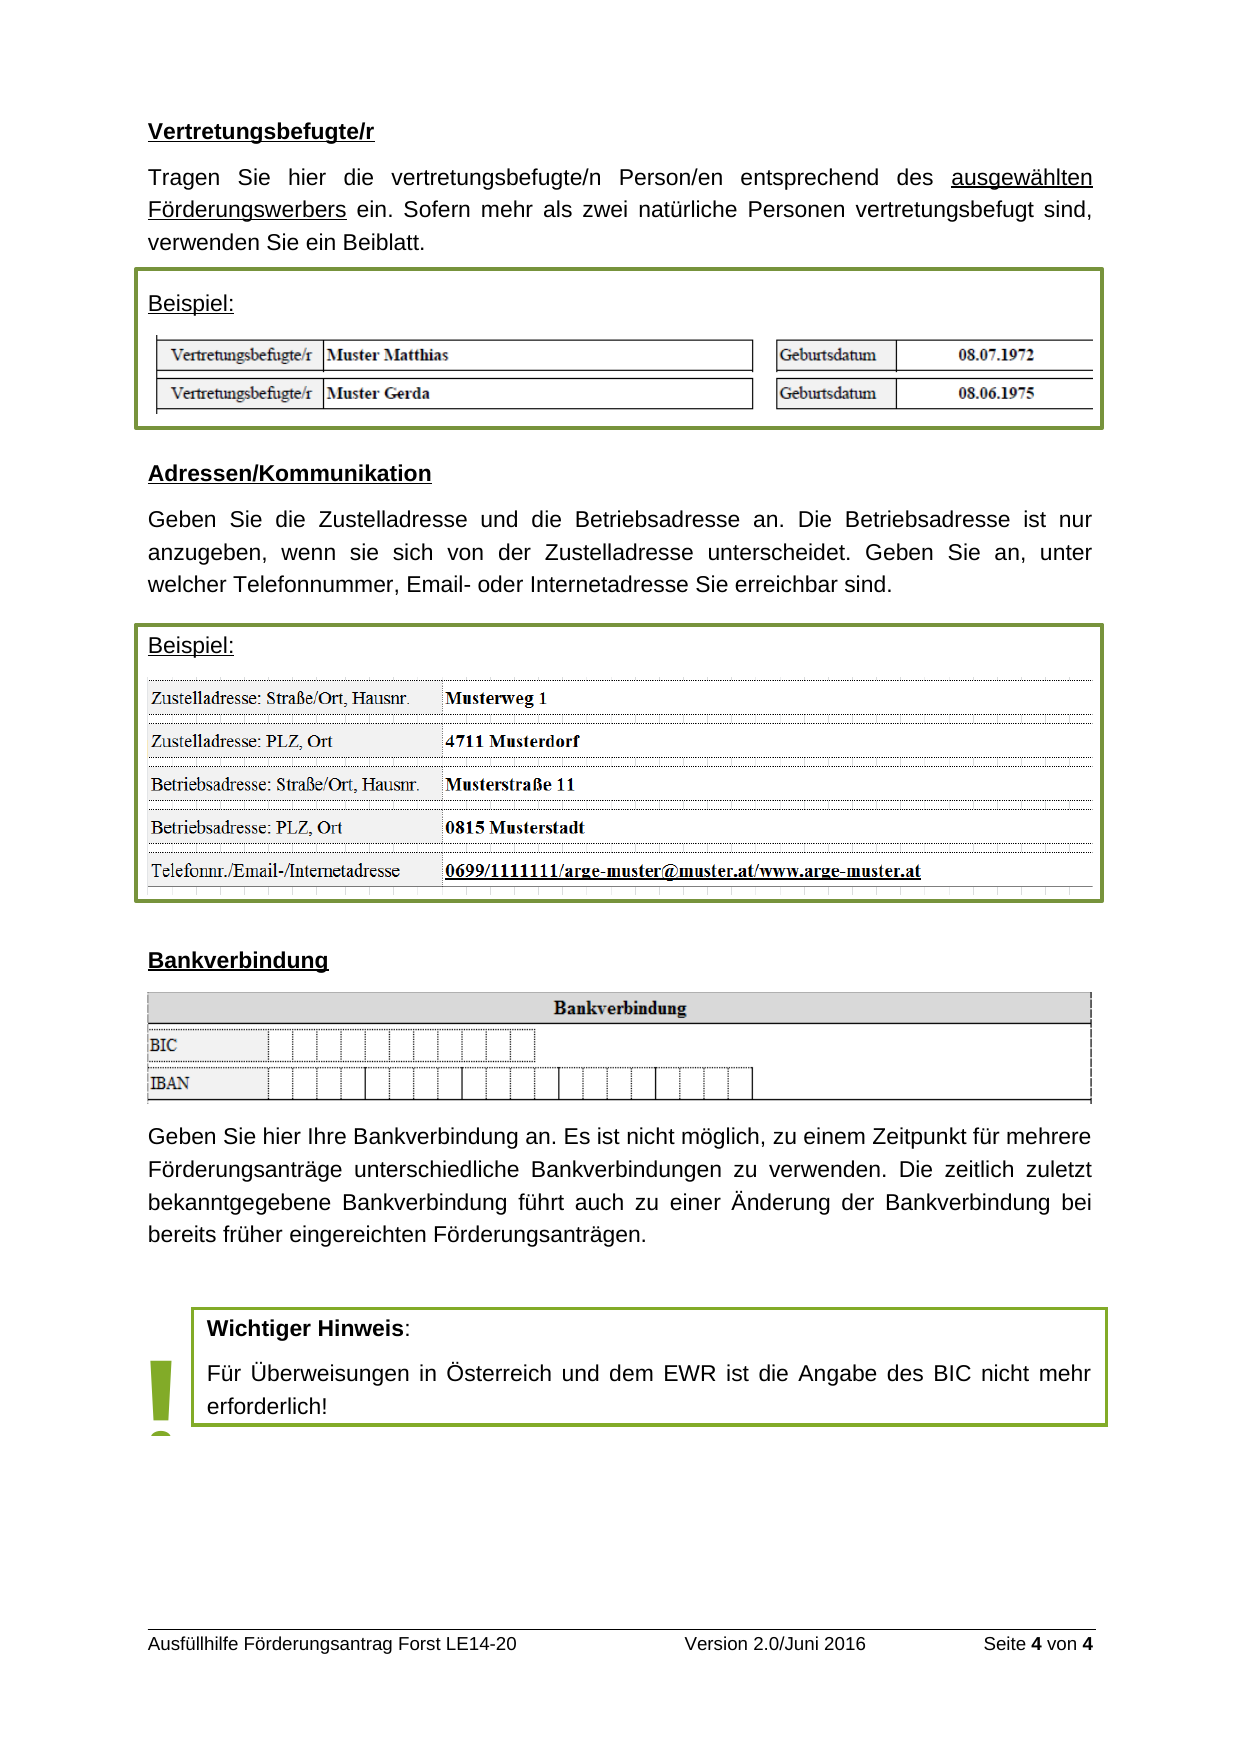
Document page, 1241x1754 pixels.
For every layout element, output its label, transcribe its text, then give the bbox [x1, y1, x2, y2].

text Beispiel: [148, 632, 1093, 658]
text Wichtiger Hinweis: [194, 1310, 1105, 1341]
picture [147, 335, 1093, 414]
text Für Überweisungen in Österreich und dem EWR ist die Angabe des BIC nicht mehr erforderlich! [194, 1353, 1105, 1423]
list Tragen Sie hier die vertretungsbefugte/n Person/en entsprechend des ausgewählten Förderungswerbers ein. Sofern mehr als zwei natürliche Personen vertretungsbefugt sind, verwenden Sie ein Beiblatt. [148, 163, 1093, 256]
text Adressen/Kommunikation [148, 460, 1093, 487]
list Bankverbindung [148, 947, 1093, 973]
list Geben Sie die Zustelladresse und die Betriebsadresse an. Die Betriebsadresse ist nur anzugeben, wenn sie sich von der Zustelladresse unterscheidet. Geben Sie an, unter welcher Telefonnummer, Email- oder Internetadresse Sie erreichbar sind. [148, 506, 1093, 598]
text Vertretungsbefugte/r [148, 118, 1093, 144]
text Beispiel: [148, 290, 1093, 316]
list Geben Sie hier Ihre Bankverbindung an. Es ist nicht möglich, zu einem Zeitpunkt für mehrere Förderungsanträge unterschiedliche Bankverbindungen zu verwenden. Die zeitlich zuletzt bekanntgegebene Bankverbindung führt auch zu einer Änderung der Bankverbindung bei bereits früher eingereichten Förderungsanträgen. [148, 1123, 1093, 1248]
